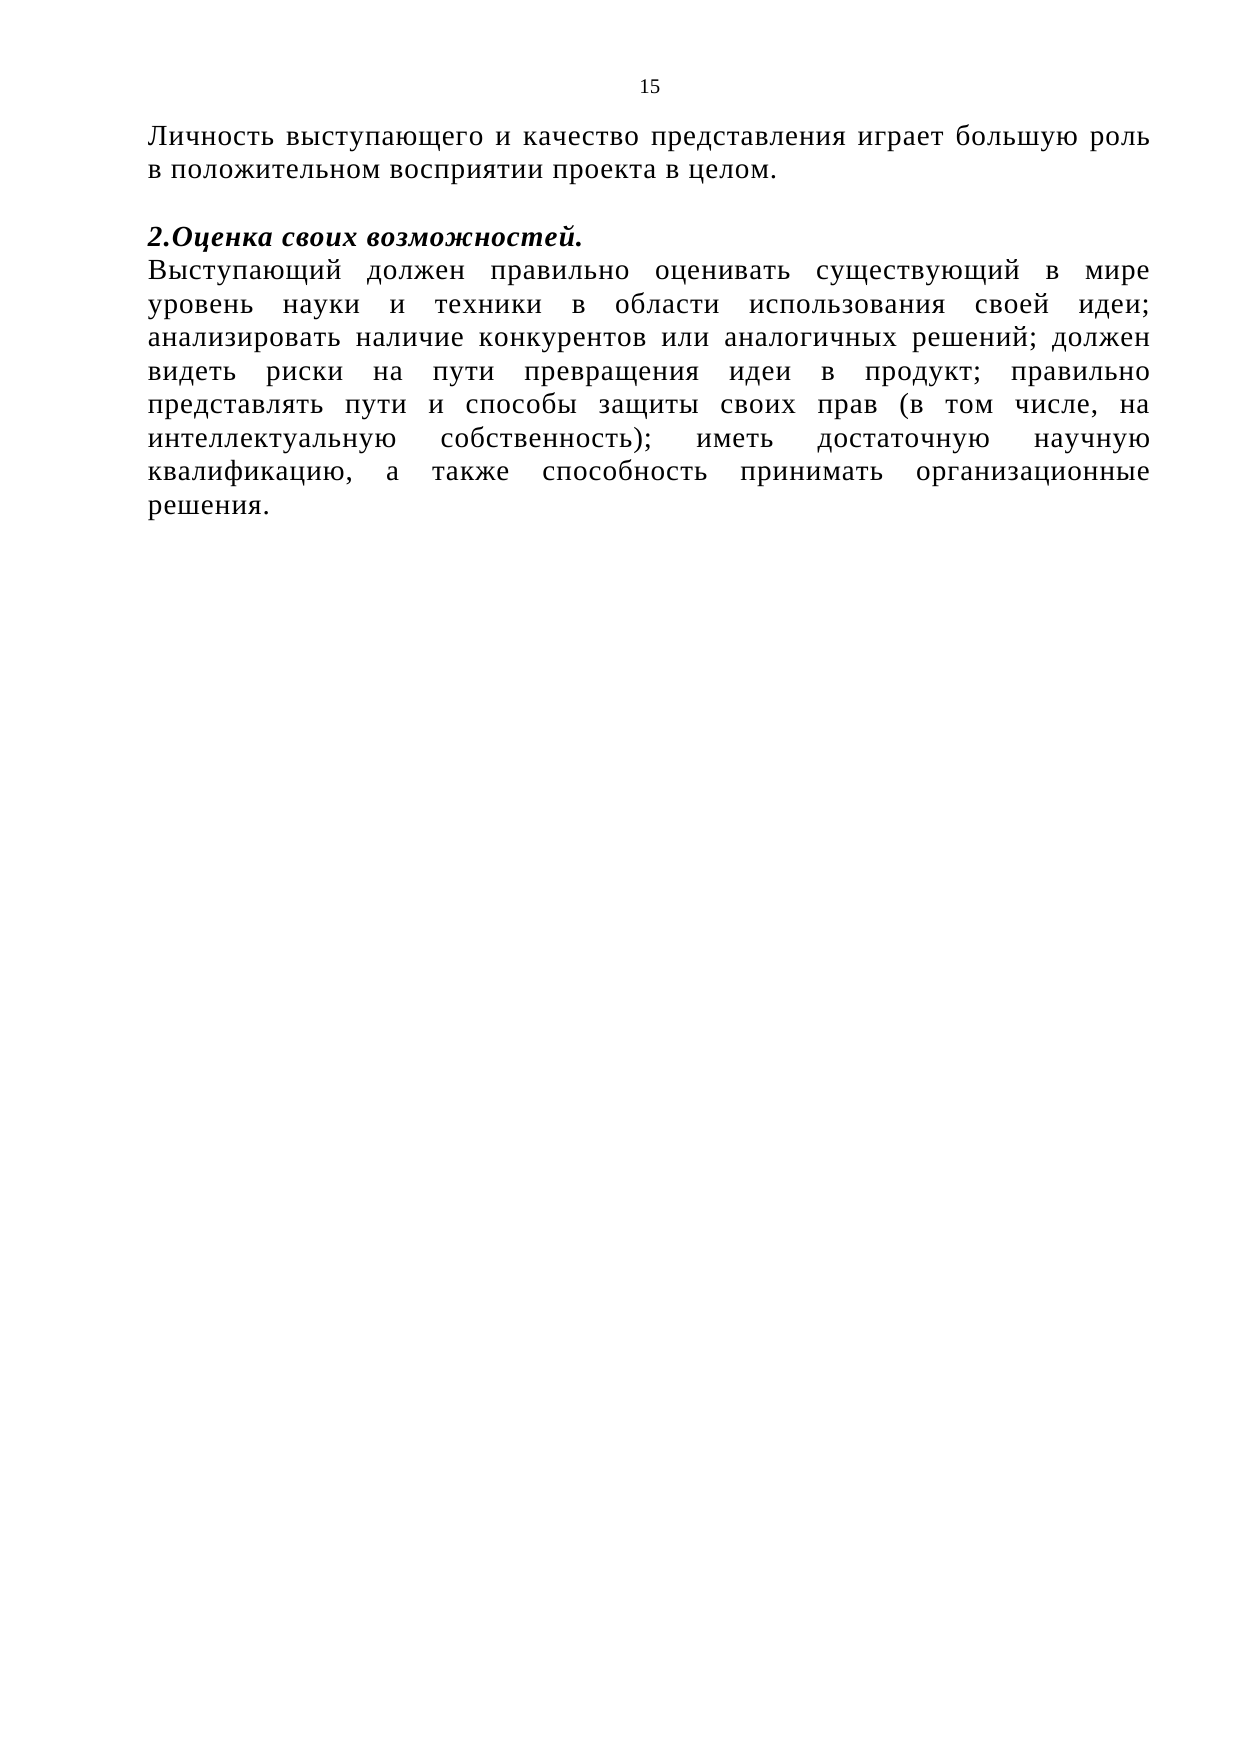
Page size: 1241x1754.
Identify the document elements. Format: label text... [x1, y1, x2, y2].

text Личность выступающего и качество представления играет большую роль в положительном восприятии проекта в целом. [148, 118, 1152, 185]
text Выступающий должен правильно оценивать существующий в мире уровень науки и техники в области использования своей идеи; анализировать наличие конкурентов или аналогичных решений; должен видеть риски на пути превращения идеи в продукт; правильно представлять пути и способы защиты своих прав (в том числе, на интеллектуальную собственность); иметь достаточную научную квалификацию, а также способность принимать организационные решения. [148, 252, 1152, 521]
text 2.Оценка своих возможностей. [148, 219, 1152, 252]
